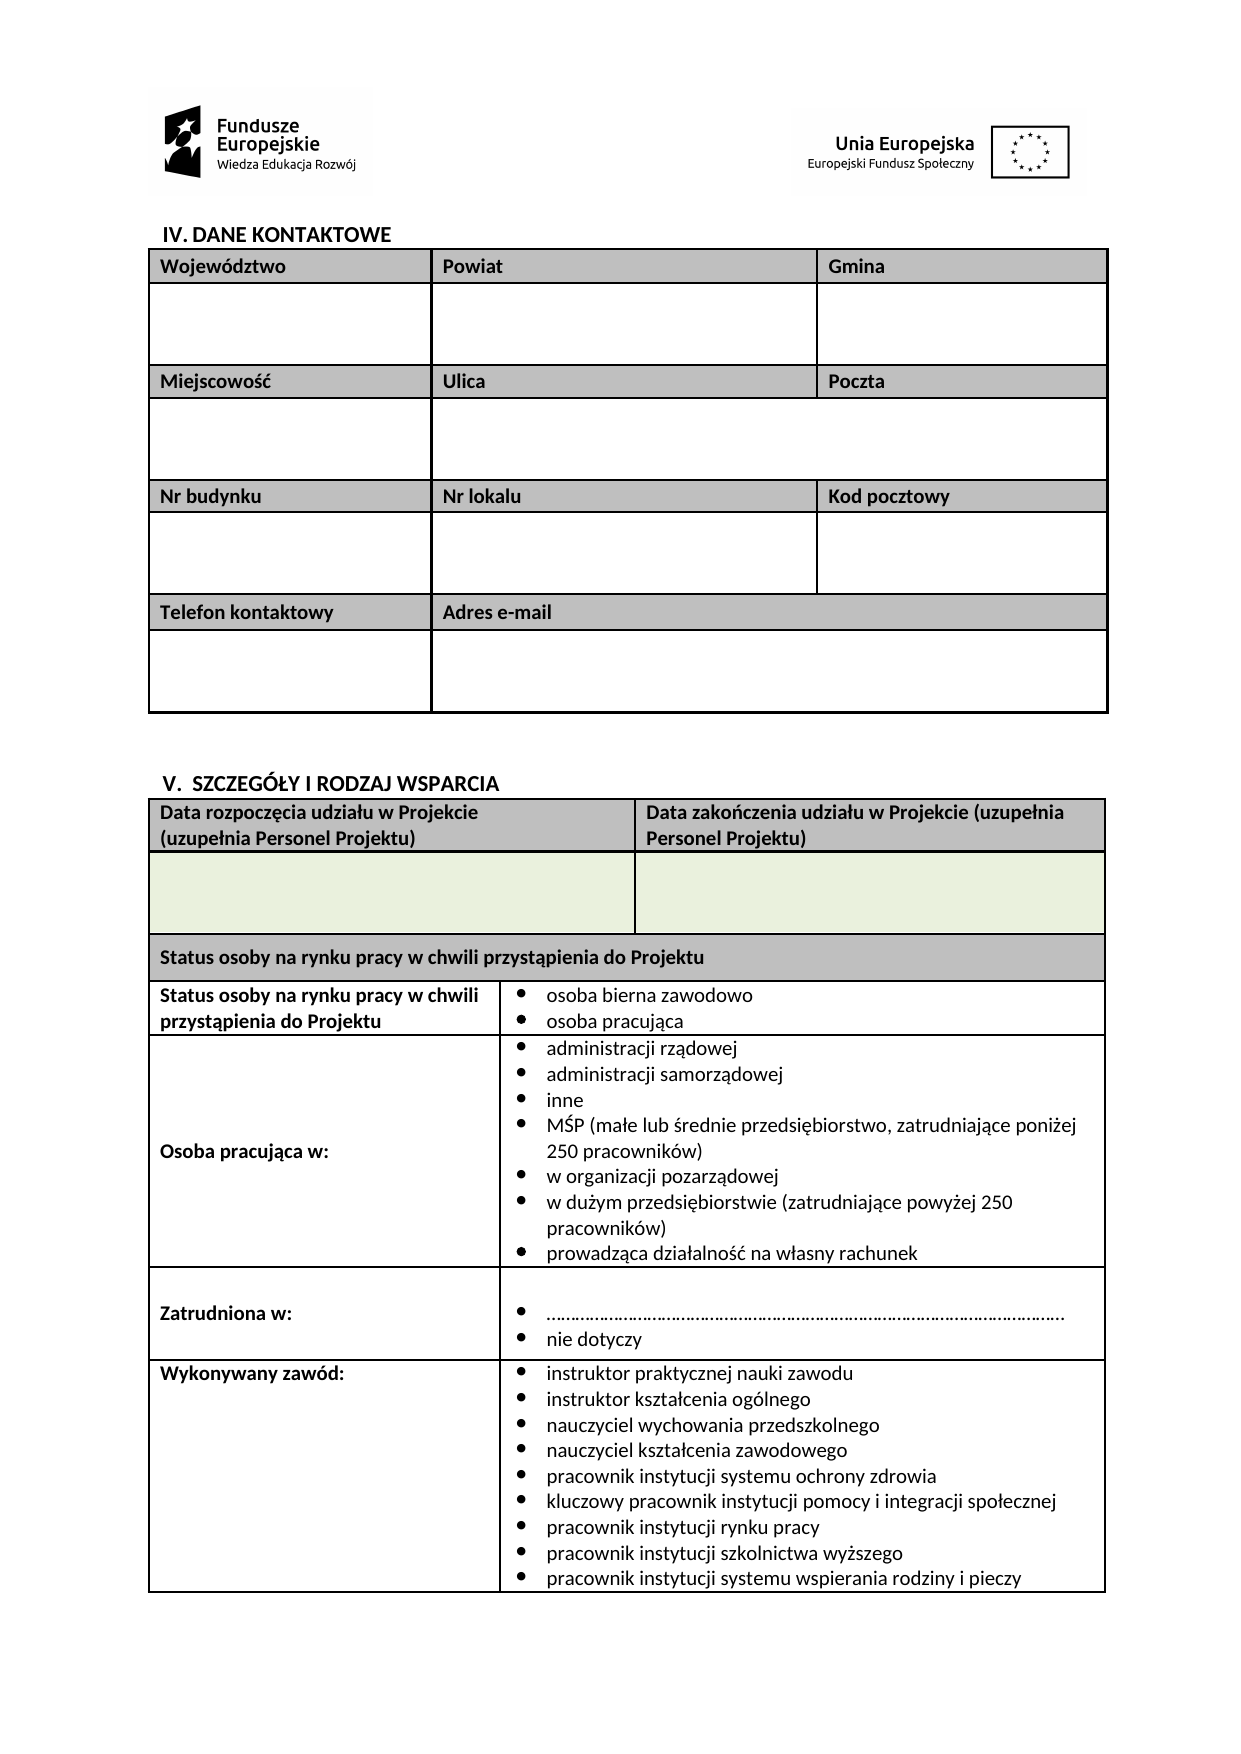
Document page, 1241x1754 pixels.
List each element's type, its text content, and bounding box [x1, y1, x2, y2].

table_cell [150, 631, 430, 711]
table_cell Kod pocztowy [818, 481, 1106, 511]
table_cell Adres e-mail [433, 595, 1106, 629]
table_cell [433, 631, 1106, 711]
table_header Data zakończenia udziału w Projekcie (uzupełnia Personel Projektu) [636, 800, 1104, 850]
table_cell Wykonywany zawód: [150, 1361, 499, 1591]
table_cell Zatrudniona w: [150, 1268, 499, 1358]
table_cell Telefon kontaktowy [150, 595, 430, 629]
table_cell osoba bierna zawodowo osoba pracująca [501, 982, 1104, 1033]
table_cell [150, 513, 430, 593]
table_header Powiat [433, 250, 816, 282]
table_cell [150, 284, 430, 364]
table_header Gmina [818, 250, 1106, 282]
table_cell [150, 399, 430, 479]
table_cell [433, 284, 816, 364]
table_cell [818, 284, 1106, 364]
picture [791, 108, 1087, 196]
table_cell Status osoby na rynku pracy w chwili przystąpienia do Projektu [150, 982, 499, 1033]
table_header Województwo [150, 250, 430, 282]
table_cell Status osoby na rynku pracy w chwili przystąpienia do Projektu [150, 935, 1104, 980]
table_cell [636, 853, 1104, 932]
table_cell administracji rządowej administracji samorządowej inne MŚP (małe lub średnie przedsiębiorstwo, zatrudniające poniżej 250 pracowników) w organizacji pozarządowej w dużym przedsiębiorstwie (zatrudniające powyżej 250 pracowników) prowadząca działalność na własny rachunek [501, 1036, 1104, 1266]
picture [147, 87, 373, 196]
list DANE KONTAKTOWE [162, 220, 1093, 248]
table_header Data rozpoczęcia udziału w Projekcie (uzupełnia Personel Projektu) [150, 800, 634, 850]
table_cell ……………………………………………………………………………………………… nie dotyczy [501, 1268, 1104, 1358]
list SZCZEGÓŁY I RODZAJ WSPARCIA [162, 769, 1093, 797]
table_cell Miejscowość [150, 366, 430, 397]
table_cell [433, 513, 816, 593]
table_cell [433, 399, 1106, 479]
table_cell Nr lokalu [433, 481, 816, 511]
table_cell [150, 853, 634, 932]
table_cell [818, 513, 1106, 593]
table_cell Nr budynku [150, 481, 430, 511]
table_cell Ulica [433, 366, 816, 397]
table_cell Osoba pracująca w: [150, 1036, 499, 1266]
table_cell Poczta [818, 366, 1106, 397]
